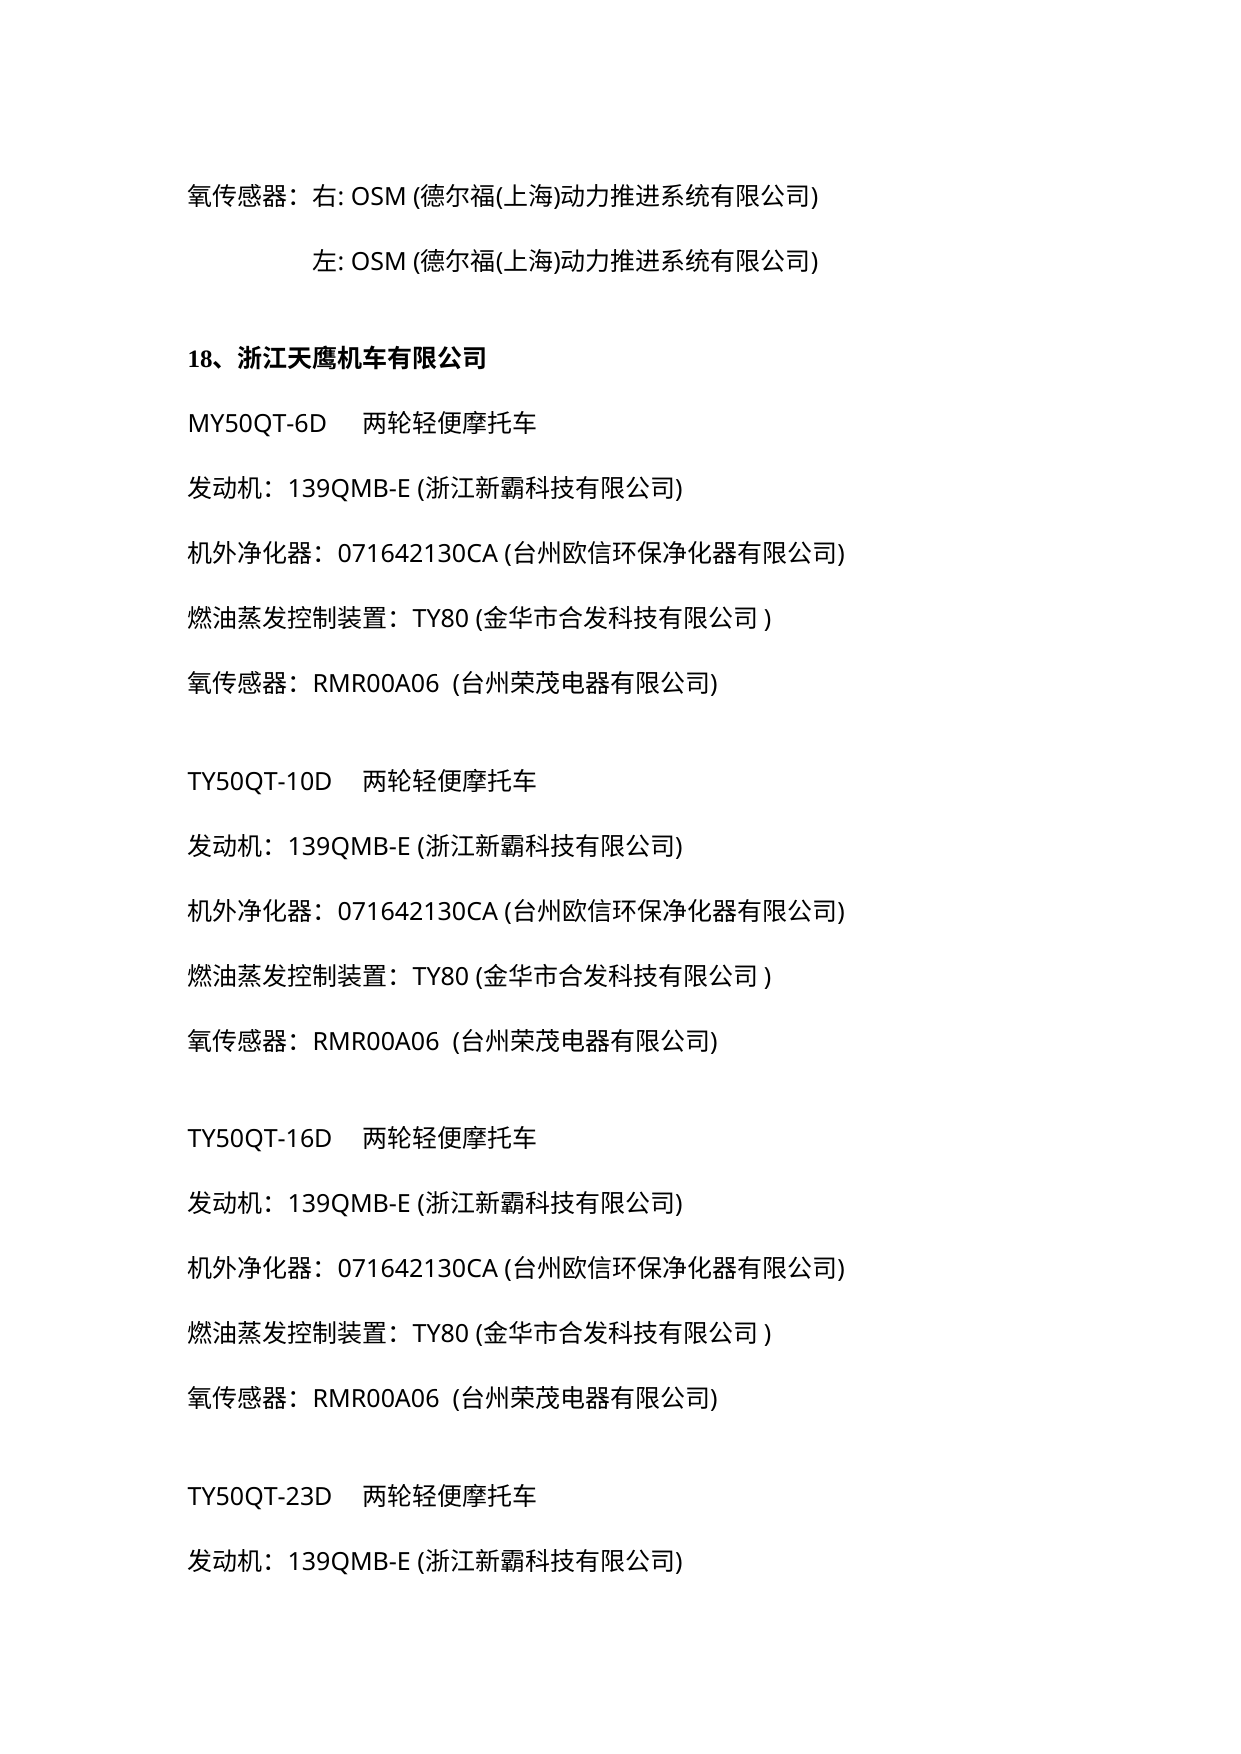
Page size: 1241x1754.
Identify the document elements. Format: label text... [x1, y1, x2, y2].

text 发动机：139QMB-E (浙江新霸科技有限公司) [187, 1169, 1053, 1234]
text TY50QT-10D 两轮轻便摩托车 [187, 747, 1053, 812]
text 发动机：139QMB-E (浙江新霸科技有限公司) [187, 812, 1053, 877]
text MY50QT-6D 两轮轻便摩托车 [187, 389, 1053, 454]
text TY50QT-23D 两轮轻便摩托车 [187, 1462, 1053, 1527]
text 机外净化器：071642130CA (台州欧信环保净化器有限公司) [187, 519, 1053, 584]
text 氧传感器：RMR00A06 (台州荣茂电器有限公司) [187, 1364, 1053, 1429]
text 氧传感器：右: OSM (德尔福(上海)动力推进系统有限公司) [187, 162, 1053, 227]
text 氧传感器：RMR00A06 (台州荣茂电器有限公司) [187, 649, 1053, 714]
text 机外净化器：071642130CA (台州欧信环保净化器有限公司) [187, 1234, 1053, 1299]
text 发动机：139QMB-E (浙江新霸科技有限公司) [187, 1527, 1053, 1592]
text 左: OSM (德尔福(上海)动力推进系统有限公司) [187, 227, 1053, 292]
text 氧传感器：RMR00A06 (台州荣茂电器有限公司) [187, 1007, 1053, 1072]
text 18、浙江天鹰机车有限公司 [187, 324, 1053, 389]
text TY50QT-16D 两轮轻便摩托车 [187, 1104, 1053, 1169]
text 机外净化器：071642130CA (台州欧信环保净化器有限公司) [187, 877, 1053, 942]
text 发动机：139QMB-E (浙江新霸科技有限公司) [187, 454, 1053, 519]
text 燃油蒸发控制装置：TY80 (金华市合发科技有限公司 ) [187, 1299, 1053, 1364]
text 燃油蒸发控制装置：TY80 (金华市合发科技有限公司 ) [187, 942, 1053, 1007]
text 燃油蒸发控制装置：TY80 (金华市合发科技有限公司 ) [187, 584, 1053, 649]
